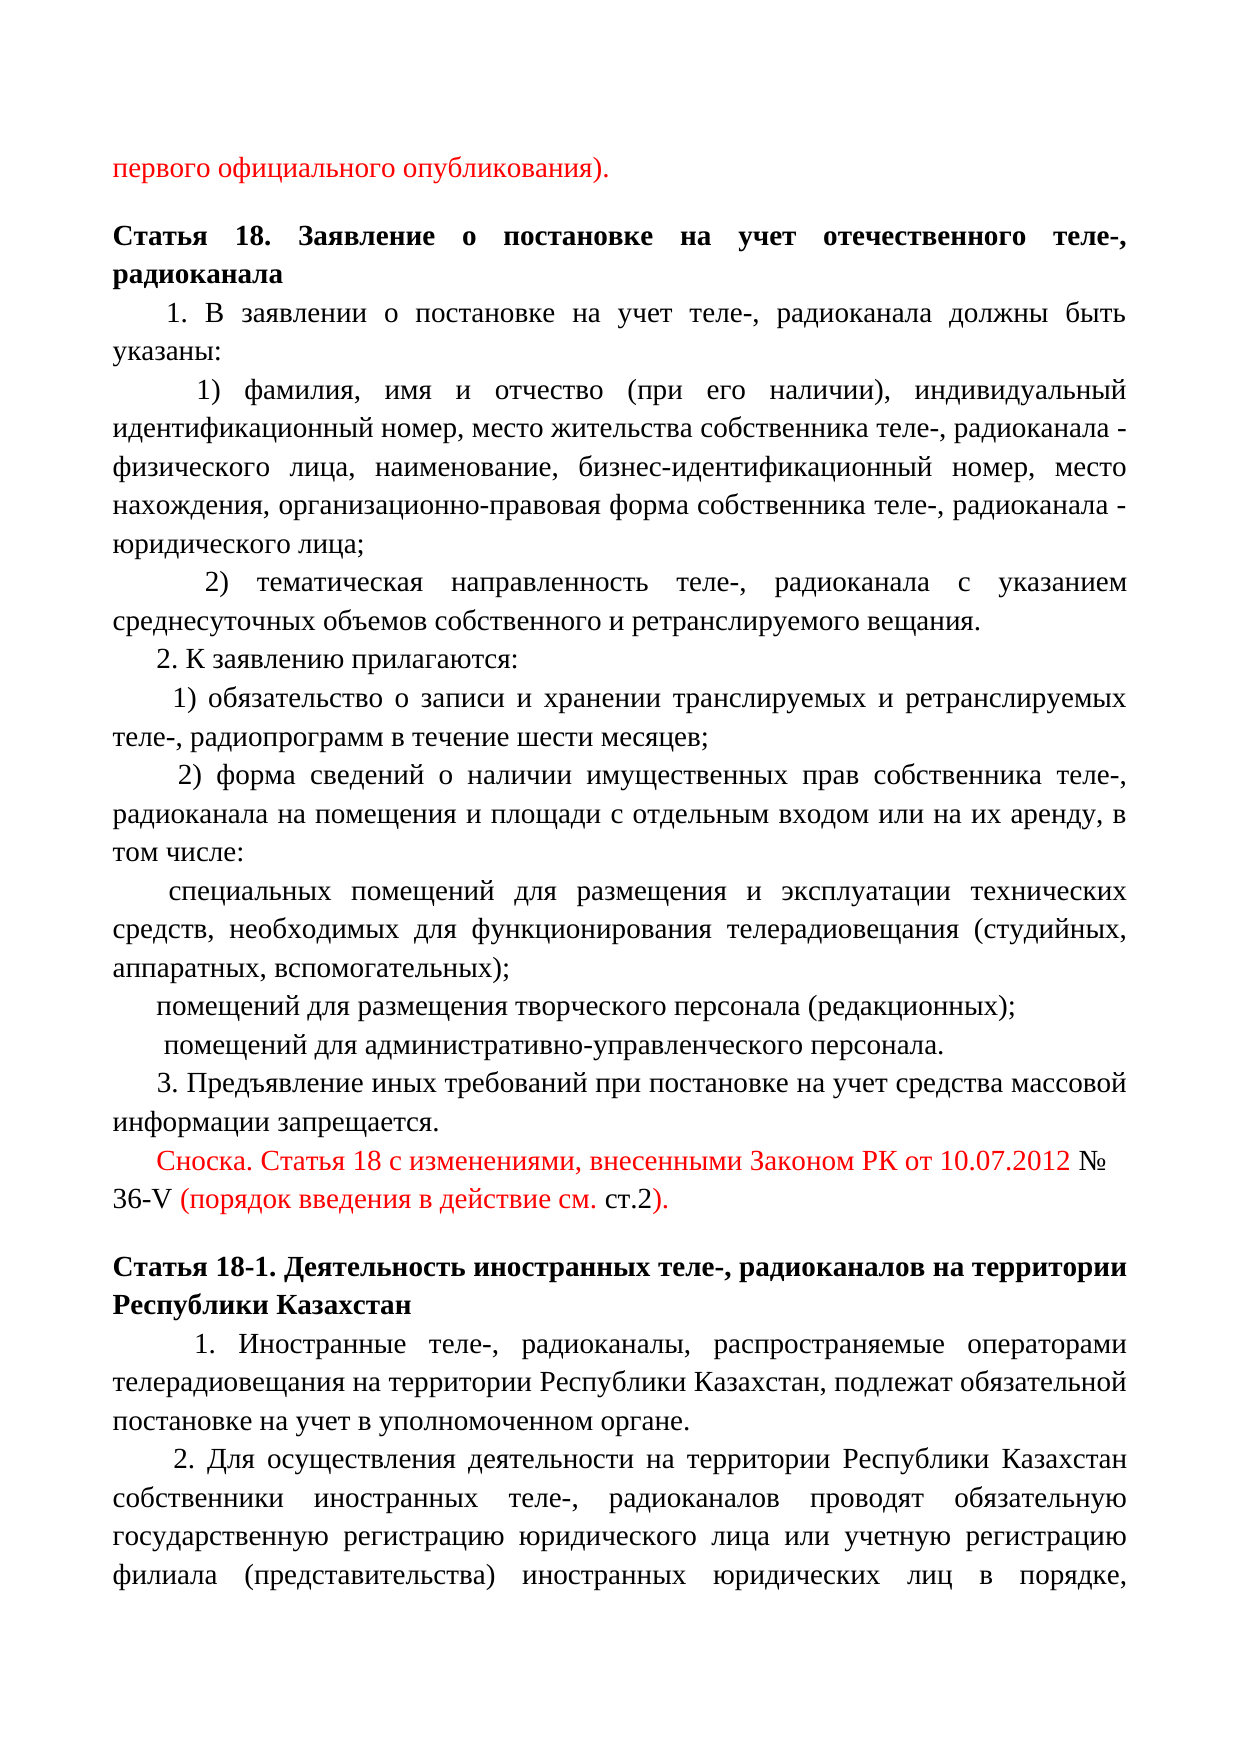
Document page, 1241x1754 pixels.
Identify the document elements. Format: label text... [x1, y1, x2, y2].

text 1. В заявлении о постановке на учет теле-, радиоканала должны быть указаны: [112, 295, 1128, 367]
text 3. Предъявление иных требований при постановке на учет средства массовой информации запрещается. [112, 1066, 1128, 1138]
text 1) фамилия, имя и отчество (при его наличии), индивидуальный идентификационный номер, место жительства собственника теле-, радиоканала - физического лица, наименование, бизнес-идентификационный номер, место нахождения, организационно-правовая форма собственника теле-, радиоканала - юридического лица; [112, 372, 1128, 559]
text 2) тематическая направленность теле-, радиоканала с указанием среднесуточных объемов собственного и ретранслируемого вещания. [112, 564, 1128, 637]
text Статья 18-1. Деятельность иностранных теле-, радиоканалов на территории Республики Казахстан [112, 1249, 1128, 1321]
text 1. Иностранные теле-, радиоканалы, распространяемые операторами телерадиовещания на территории Республики Казахстан, подлежат обязательной постановке на учет в уполномоченном органе. [112, 1326, 1128, 1436]
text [112, 1441, 1128, 1591]
text специальных помещений для размещения и эксплуатации технических средств, необходимых для функционирования телерадиовещания (студийных, аппаратных, вспомогательных); [112, 873, 1128, 983]
text Статья 18. Заявление о постановке на учет отечественного теле-, радиоканала [112, 218, 1128, 290]
text 2) форма сведений о наличии имущественных прав собственника теле-, радиоканала на помещения и площади с отдельным входом или на их аренду, в том числе: [112, 757, 1128, 868]
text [112, 150, 1128, 214]
text помещений для административно-управленческого персонала. [112, 1027, 1128, 1061]
text помещений для размещения творческого персонала (редакционных); [112, 988, 1128, 1022]
text 1) обязательство о записи и хранении транслируемых и ретранслируемых теле-, радиопрограмм в течение шести месяцев; [112, 680, 1128, 752]
text Сноска. Статья 18 с изменениями, внесенными Законом РК от 10.07.2012 № 36-V (порядок введения в действие см. ст.2). [112, 1143, 1128, 1245]
text 2. К заявлению прилагаются: [112, 642, 1128, 675]
